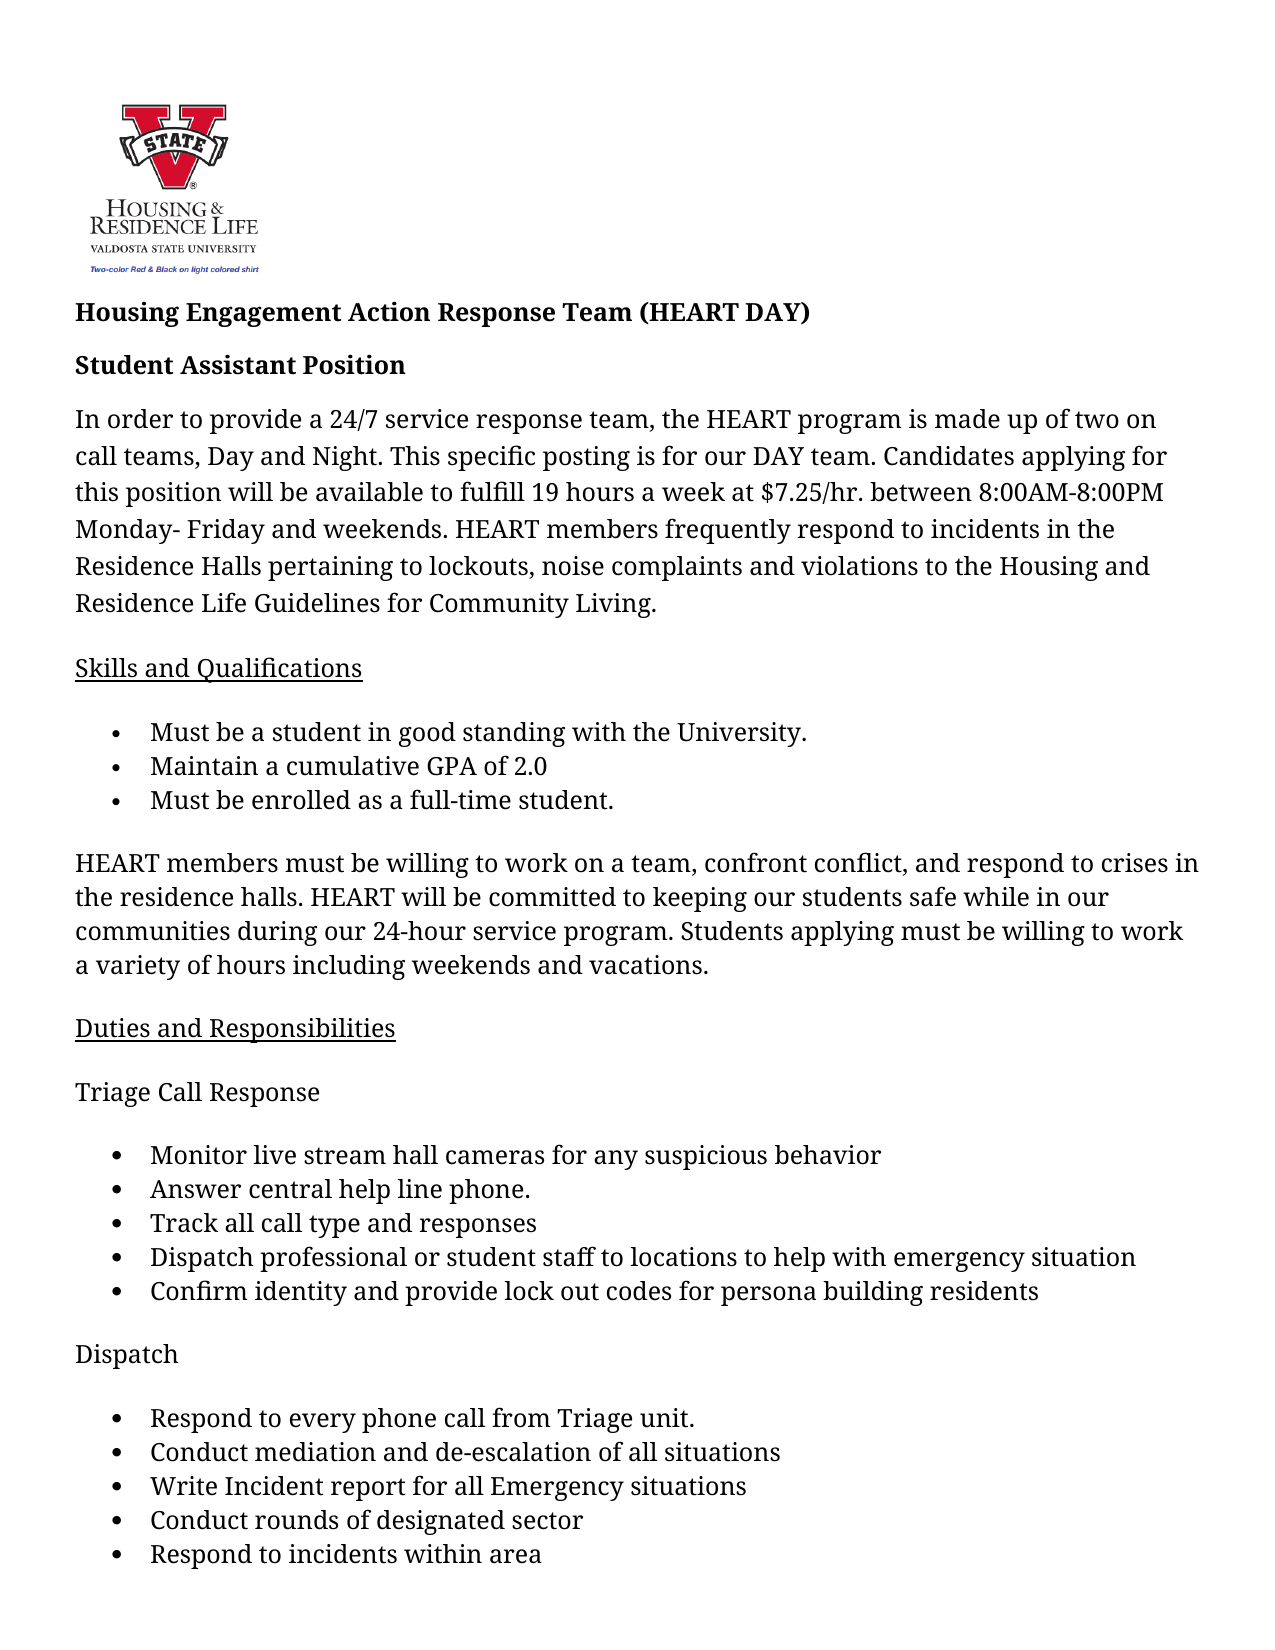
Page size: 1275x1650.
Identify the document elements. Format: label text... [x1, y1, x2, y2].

list Confirm identity and provide lock out codes for persona building residents [112, 1274, 1200, 1308]
list Conduct rounds of designated sector [112, 1502, 1200, 1537]
list Write Incident report for all Emergency situations [112, 1468, 1200, 1502]
text In order to provide a 24/7 service response team, the HEART program is made up of two on call teams, Day and Night. This specific posting is for our DAY team. Candidates applying for this position will be available to fulfill 19 hours a week at $7.25/hr. between 8:00AM-8:00PM Monday- Friday and weekends. HEART members frequently respond to incidents in the Residence Halls pertaining to lockouts, noise complaints and violations to the Housing and Residence Life Guidelines for Community Living. [75, 401, 1200, 619]
list Track all call type and responses [112, 1206, 1200, 1240]
text Skills and Qualifications [75, 651, 1200, 685]
text Triage Call Response [75, 1074, 1200, 1108]
list Dispatch professional or student staff to locations to help with emergency situation [112, 1240, 1200, 1274]
list Answer central help line phone. [112, 1172, 1200, 1206]
list Monitor live stream hall cameras for any suspicious behavior [112, 1138, 1200, 1172]
text HEART members must be willing to work on a team, confront conflict, and respond to crises in the residence halls. HEART will be committed to keeping our students safe while in our communities during our 24-hour service program. Students applying must be willing to work a variety of hours including weekends and vacations. [75, 846, 1200, 982]
text Student Assistant Position [75, 348, 1200, 382]
list Must be a student in good standing with the University. [112, 714, 1200, 748]
list Respond to incidents within area [112, 1537, 1200, 1571]
list Conduct mediation and de-escalation of all situations [112, 1434, 1200, 1468]
list Must be enrolled as a full-time student. [112, 782, 1200, 817]
list Respond to every phone call from Triage unit. [112, 1400, 1200, 1434]
text Housing Engagement Action Response Team (HEART DAY) [75, 294, 1200, 328]
picture [75, 75, 274, 295]
text Duties and Responsibilities [75, 1011, 1200, 1045]
text Dispatch [75, 1337, 1200, 1371]
list Maintain a cumulative GPA of 2.0 [112, 748, 1200, 782]
